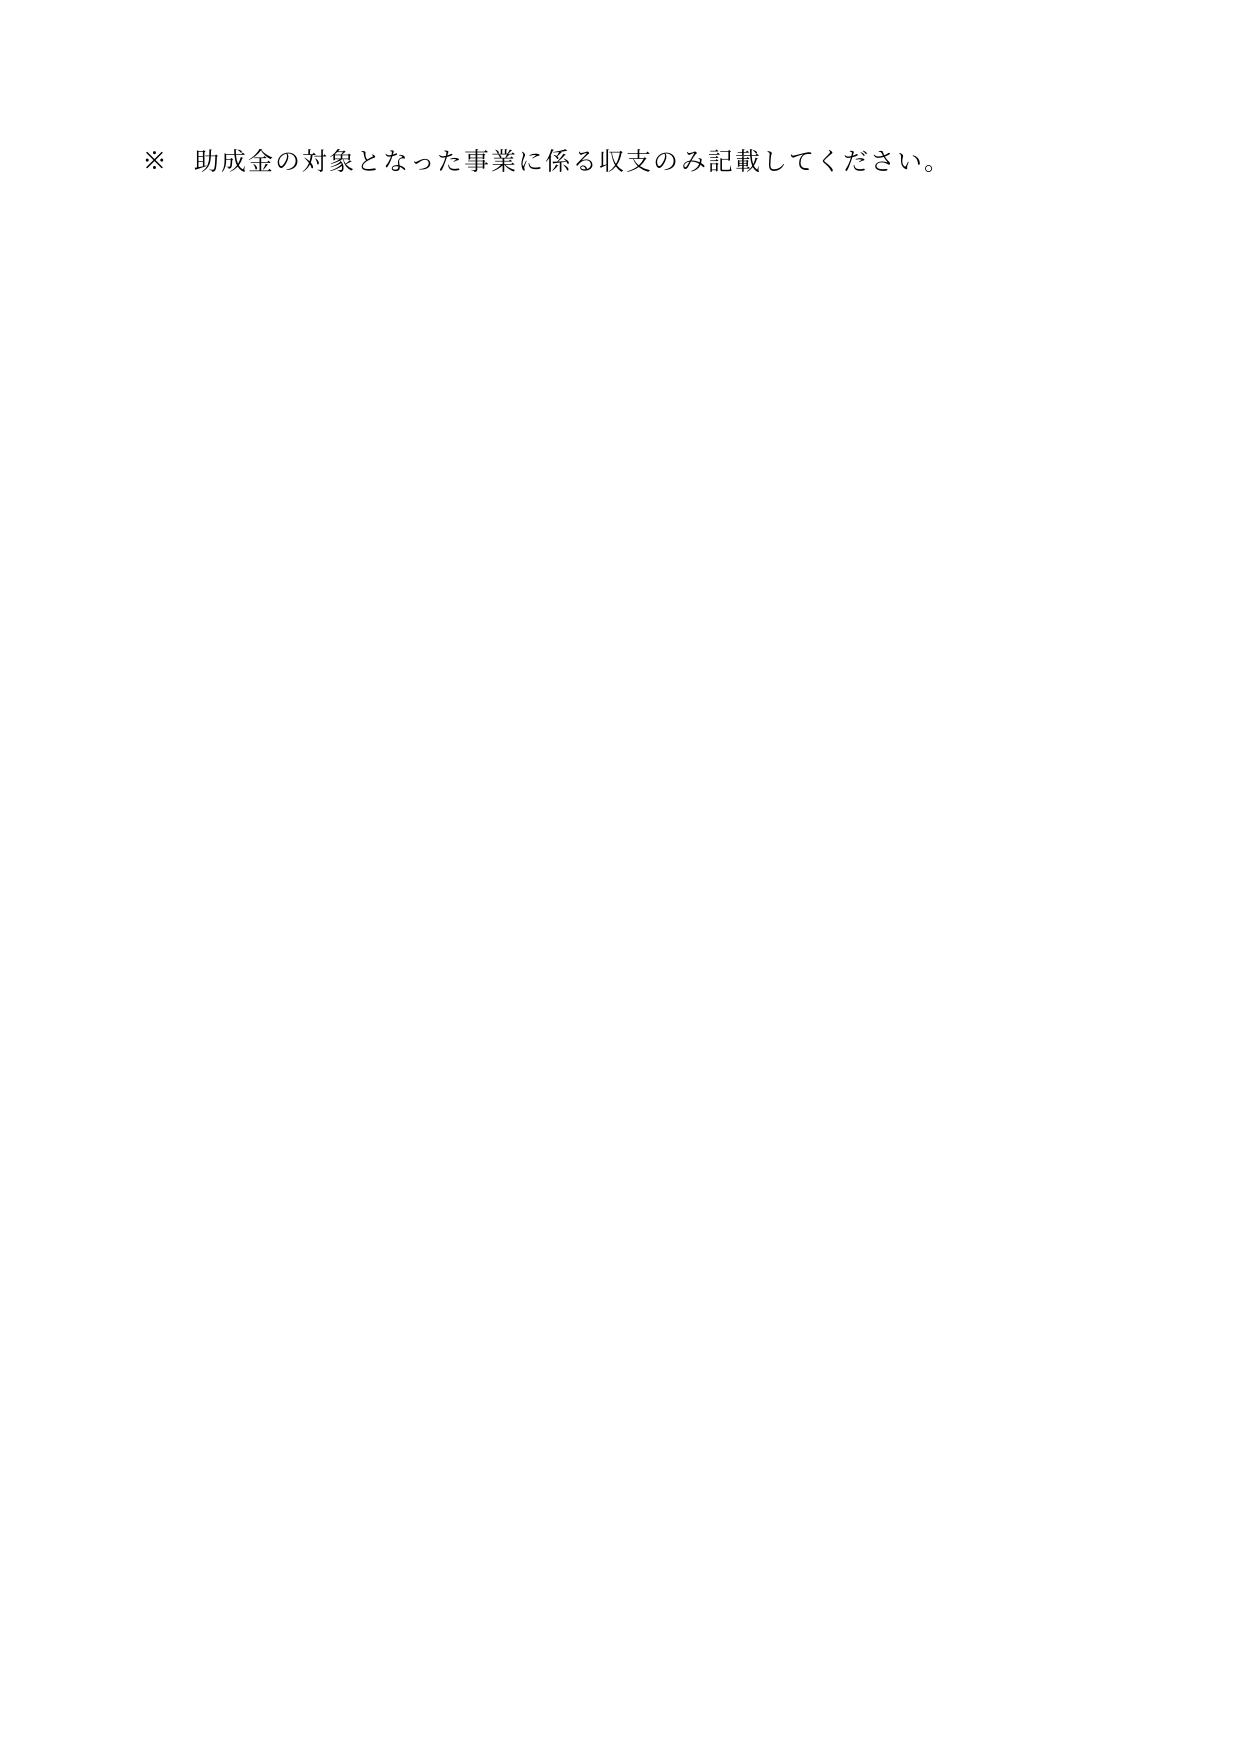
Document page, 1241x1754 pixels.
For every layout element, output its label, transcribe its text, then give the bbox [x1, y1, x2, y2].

text ※ 助成金の対象となった事業に係る収支のみ記載してください。 [144, 138, 1096, 182]
